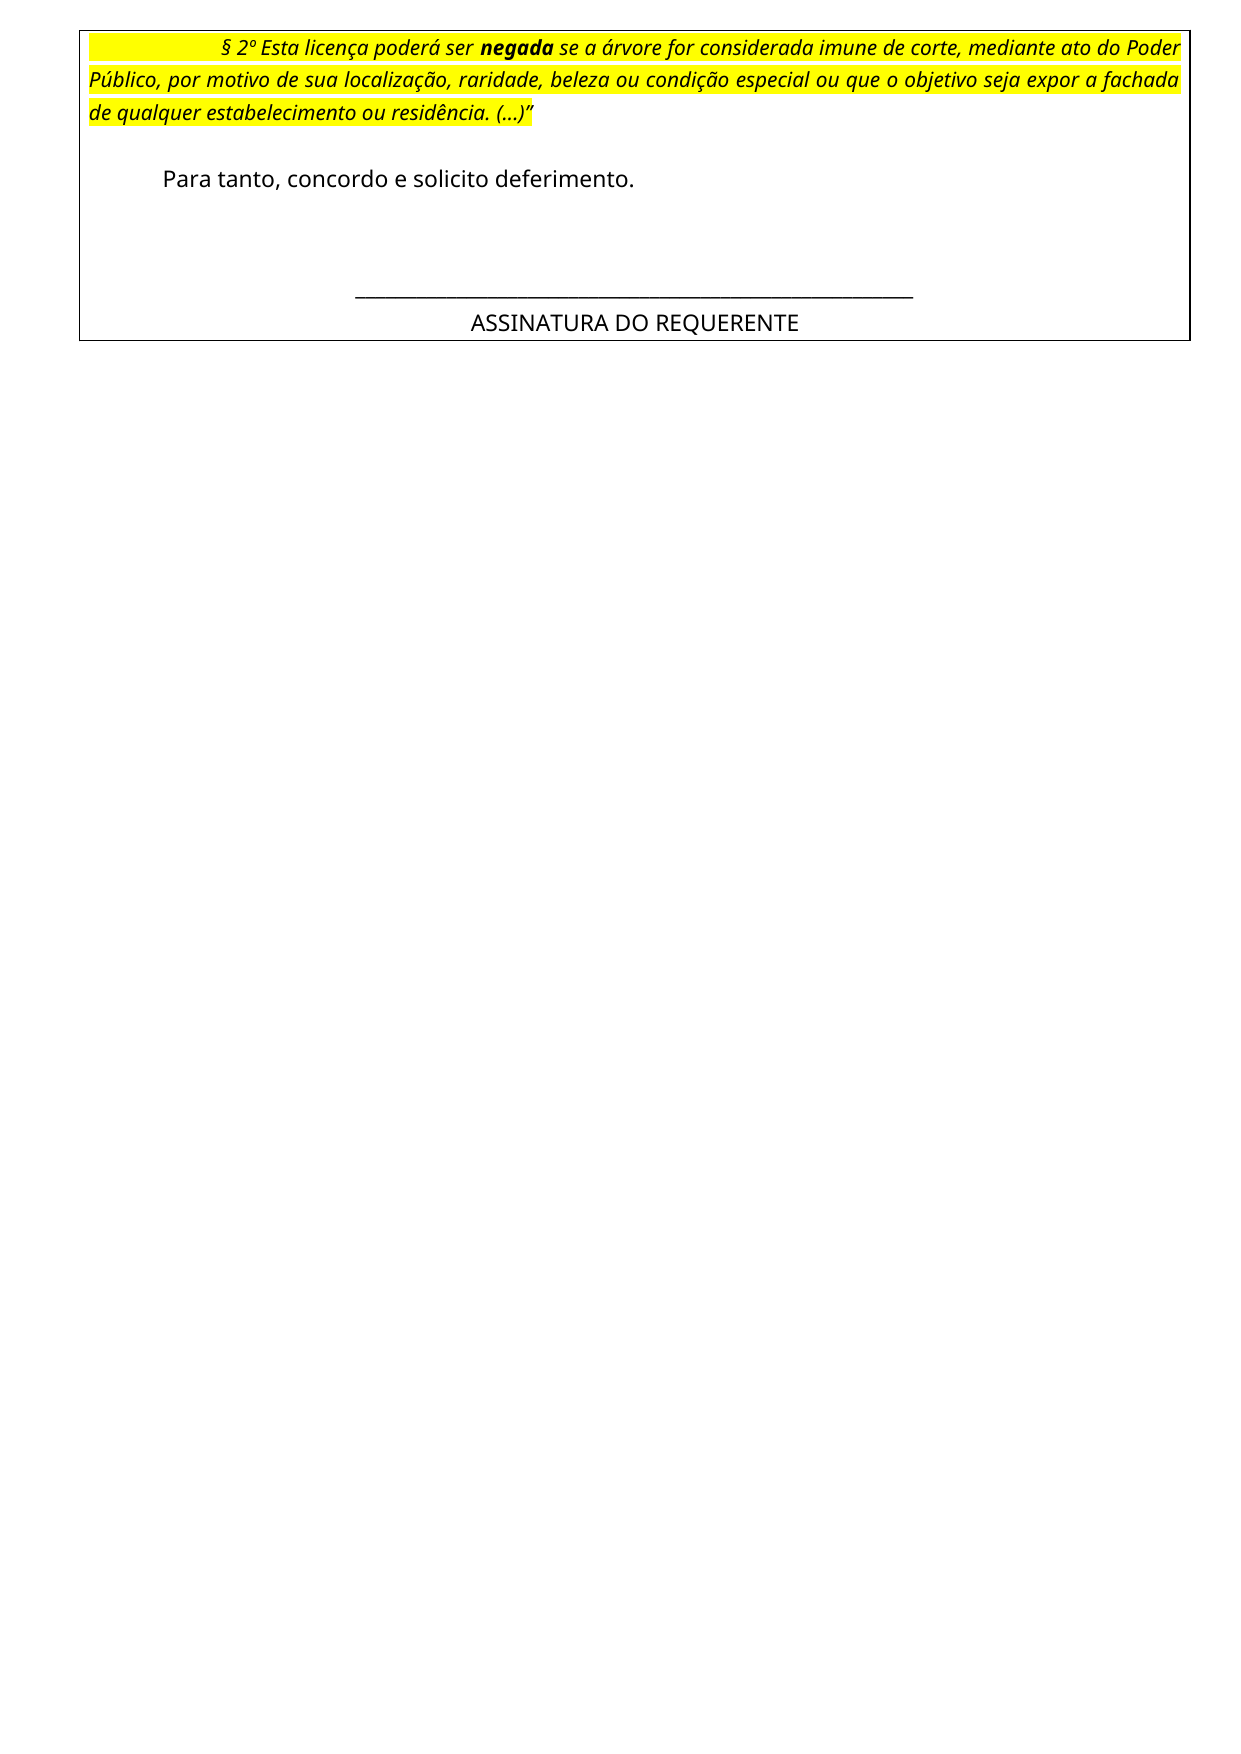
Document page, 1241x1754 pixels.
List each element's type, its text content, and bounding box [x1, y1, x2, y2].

text § 2º Esta licença poderá ser negada se a árvore for considerada imune de corte, mediante ato do Poder Público, por motivo de sua localização, raridade, beleza ou condição especial ou que o objetivo seja expor a fachada de qualquer estabelecimento ou residência. (...)” [80, 31, 1189, 126]
text Para tanto, concordo e solicito deferimento. [80, 160, 1189, 194]
text ASSINATURA DO REQUERENTE [80, 304, 1189, 340]
text _______________________________________________________ [80, 268, 1189, 302]
